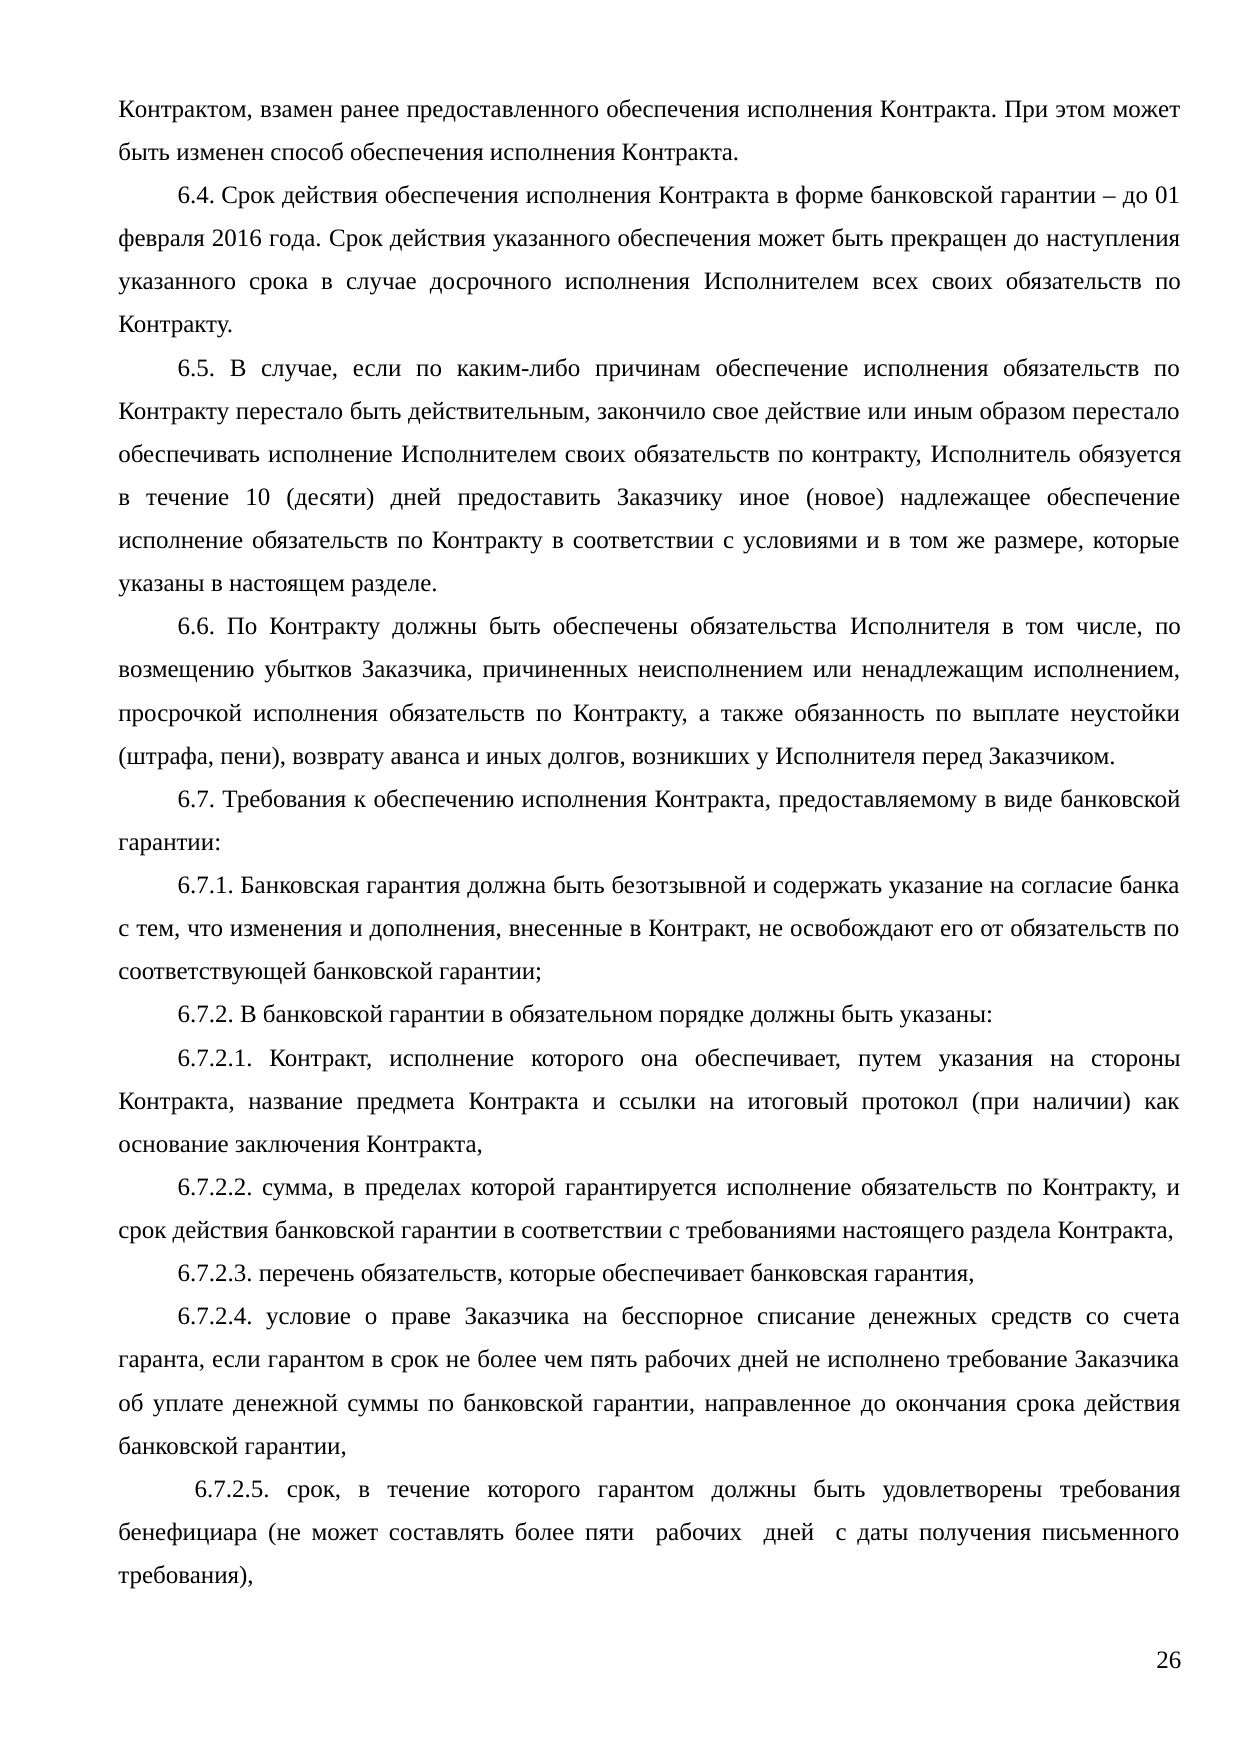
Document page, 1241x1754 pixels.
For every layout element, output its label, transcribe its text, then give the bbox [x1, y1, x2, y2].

text 6.7. Требования к обеспечению исполнения Контракта, предоставляемому в виде банковской гарантии: [118, 784, 1181, 856]
text 6.5. В случае, если по каким-либо причинам обеспечение исполнения обязательств по Контракту перестало быть действительным, закончило свое действие или иным образом перестало обеспечивать исполнение Исполнителем своих обязательств по контракту, Исполнитель обязуется в течение 10 (десяти) дней предоставить Заказчику иное (новое) надлежащее обеспечение исполнение обязательств по Контракту в соответствии с условиями и в том же размере, которые указаны в настоящем разделе. [118, 353, 1181, 597]
text 6.6. По Контракту должны быть обеспечены обязательства Исполнителя в том числе, по возмещению убытков Заказчика, причиненных неисполнением или ненадлежащим исполнением, просрочкой исполнения обязательств по Контракту, а также обязанность по выплате неустойки (штрафа, пени), возврату аванса и иных долгов, возникших у Исполнителя перед Заказчиком. [118, 611, 1181, 769]
text 6.7.2. В банковской гарантии в обязательном порядке должны быть указаны: [118, 999, 1181, 1028]
text 6.4. Срок действия обеспечения исполнения Контракта в форме банковской гарантии – до 01 февраля 2016 года. Срок действия указанного обеспечения может быть прекращен до наступления указанного срока в случае досрочного исполнения Исполнителем всех своих обязательств по Контракту. [118, 180, 1181, 338]
text 6.7.2.2. сумма, в пределах которой гарантируется исполнение обязательств по Контракту, и срок действия банковской гарантии в соответствии с требованиями настоящего раздела Контракта, [118, 1172, 1181, 1244]
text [118, 94, 1181, 166]
text 6.7.1. Банковская гарантия должна быть безотзывной и содержать указание на согласие банка с тем, что изменения и дополнения, внесенные в Контракт, не освобождают его от обязательств по соответствующей банковской гарантии; [118, 870, 1181, 985]
text 6.7.2.1. Контракт, исполнение которого она обеспечивает, путем указания на стороны Контракта, название предмета Контракта и ссылки на итоговый протокол (при наличии) как основание заключения Контракта, [118, 1043, 1181, 1158]
text 6.7.2.4. условие о праве Заказчика на бесспорное списание денежных средств со счета гаранта, если гарантом в срок не более чем пять рабочих дней не исполнено требование Заказчика об уплате денежной суммы по банковской гарантии, направленное до окончания срока действия банковской гарантии, [118, 1301, 1181, 1459]
text 6.7.2.5. срок, в течение которого гарантом должны быть удовлетворены требования бенефициара (не может составлять более пяти рабочих дней с даты получения письменного требования), [118, 1474, 1181, 1589]
text 6.7.2.3. перечень обязательств, которые обеспечивает банковская гарантия, [118, 1258, 1181, 1287]
